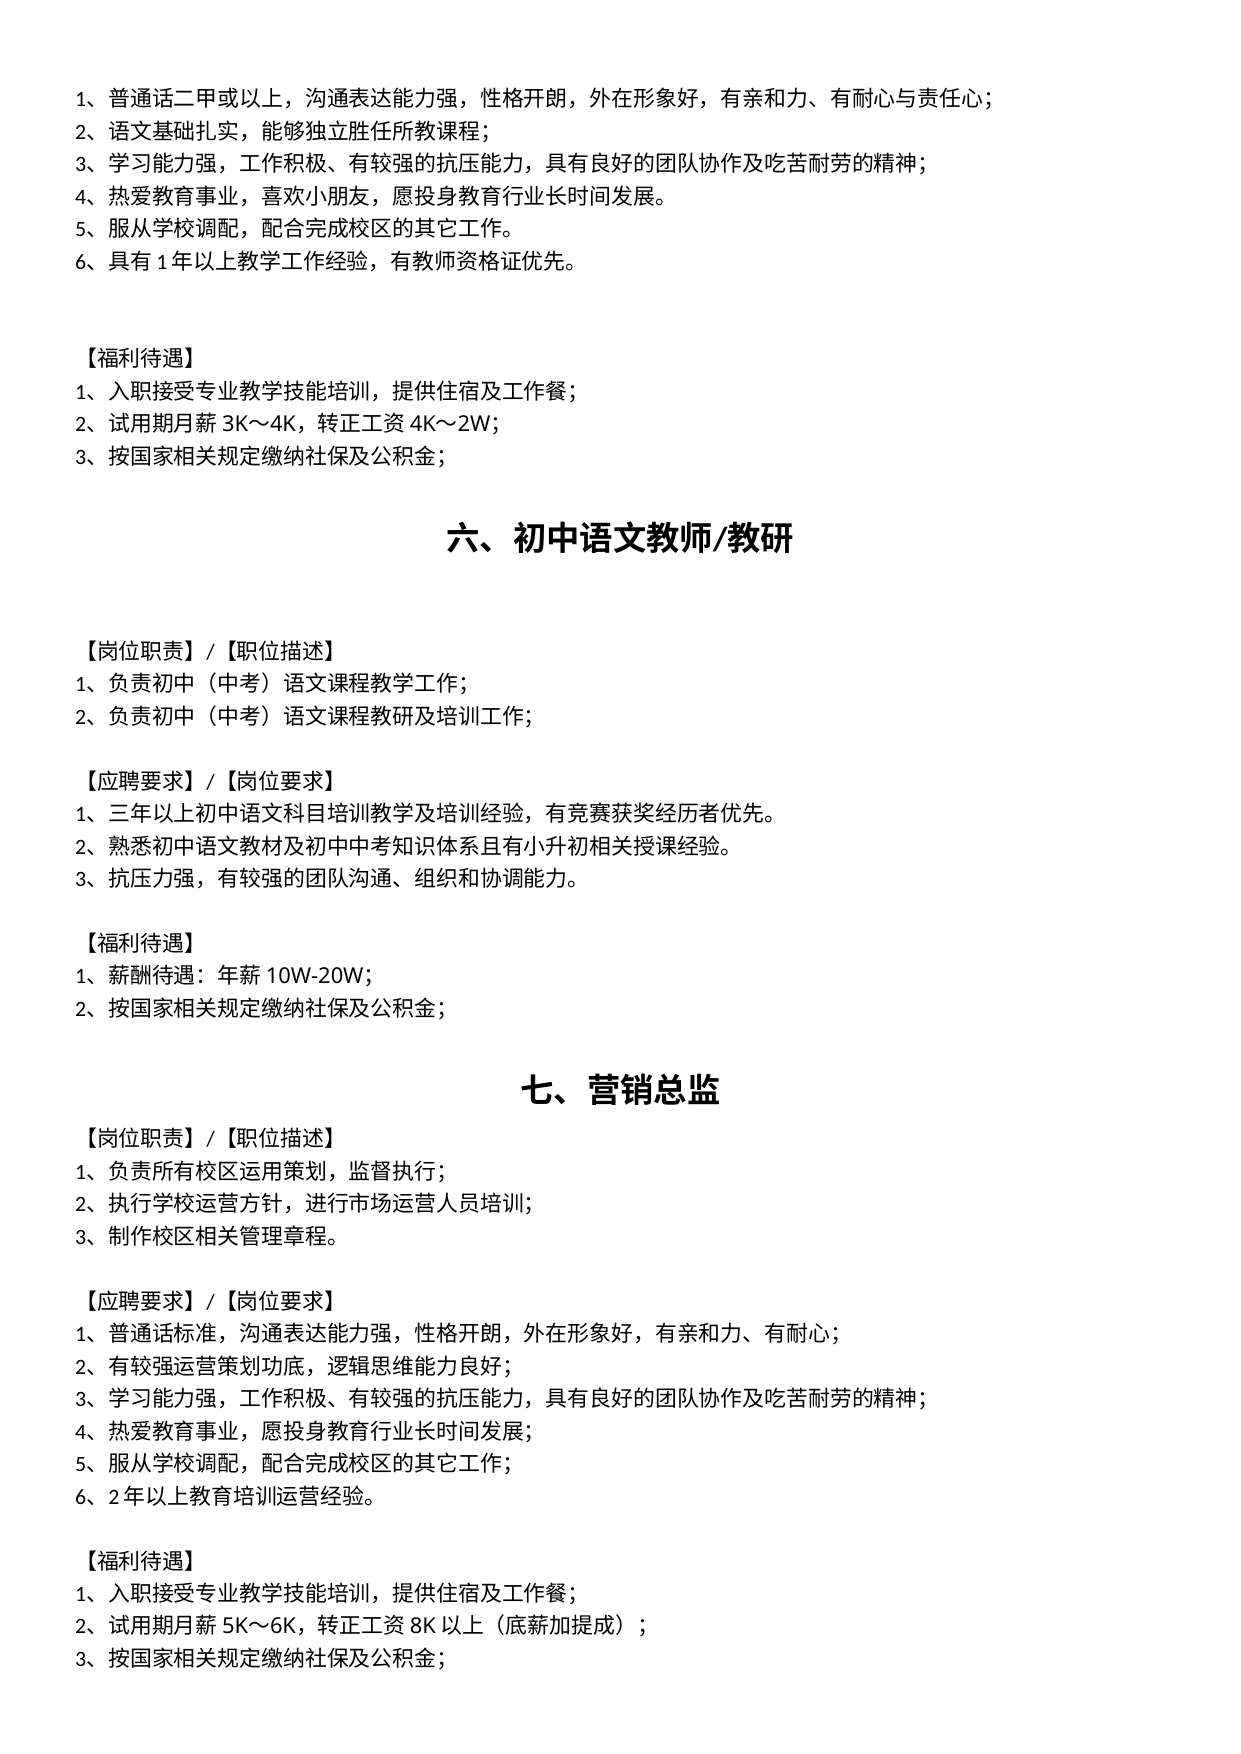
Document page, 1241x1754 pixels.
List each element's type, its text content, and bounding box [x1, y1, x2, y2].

text 3、按国家相关规定缴纳社保及公积金； [75, 1641, 1165, 1673]
text 六、初中语文教师/教研 [75, 503, 1165, 568]
text 1、负责所有校区运用策划，监督执行； [75, 1153, 1165, 1186]
text 6、2年以上教育培训运营经验。 [75, 1478, 1165, 1511]
text 七、营销总监 [75, 1056, 1165, 1121]
text 1、入职接受专业教学技能培训，提供住宿及工作餐； [75, 373, 1165, 406]
text 3、制作校区相关管理章程。 [75, 1218, 1165, 1251]
text 4、热爱教育事业，喜欢小朋友，愿投身教育行业长时间发展。 [75, 178, 1165, 211]
text 2、熟悉初中语文教材及初中中考知识体系且有小升初相关授课经验。 [75, 828, 1165, 861]
text 【应聘要求】/【岗位要求】 [75, 763, 1165, 796]
text 2、执行学校运营方针，进行市场运营人员培训； [75, 1186, 1165, 1218]
text 1、薪酬待遇：年薪10W-20W； [75, 958, 1165, 991]
text 【岗位职责】/【职位描述】 [75, 1121, 1165, 1153]
text 1、负责初中（中考）语文课程教学工作； [75, 666, 1165, 698]
text 4、热爱教育事业，愿投身教育行业长时间发展； [75, 1413, 1165, 1446]
text 5、服从学校调配，配合完成校区的其它工作。 [75, 211, 1165, 243]
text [75, 1381, 1165, 1413]
text 3、按国家相关规定缴纳社保及公积金； [75, 438, 1165, 471]
text 6、具有1年以上教学工作经验，有教师资格证优先。 [75, 243, 1165, 276]
text 1、入职接受专业教学技能培训，提供住宿及工作餐； [75, 1576, 1165, 1608]
text 1、三年以上初中语文科目培训教学及培训经验，有竞赛获奖经历者优先。 [75, 796, 1165, 828]
text 3、学习能力强，工作积极、有较强的抗压能力，具有良好的团队协作及吃苦耐劳的精神； [75, 146, 1165, 178]
text 【福利待遇】 [75, 926, 1165, 958]
text 1、普通话标准，沟通表达能力强，性格开朗，外在形象好，有亲和力、有耐心； [75, 1316, 1165, 1348]
text 3、抗压力强，有较强的团队沟通、组织和协调能力。 [75, 861, 1165, 893]
text 【应聘要求】/【岗位要求】 [75, 1283, 1165, 1316]
text 【岗位职责】/【职位描述】 [75, 633, 1165, 666]
text 2、语文基础扎实，能够独立胜任所教课程； [75, 113, 1165, 146]
text 【福利待遇】 [75, 341, 1165, 373]
text 5、服从学校调配，配合完成校区的其它工作； [75, 1446, 1165, 1478]
text 2、按国家相关规定缴纳社保及公积金； [75, 991, 1165, 1023]
text 2、试用期月薪5K～6K，转正工资8K以上（底薪加提成）； [75, 1608, 1165, 1641]
text 2、有较强运营策划功底，逻辑思维能力良好； [75, 1348, 1165, 1381]
text 2、负责初中（中考）语文课程教研及培训工作； [75, 698, 1165, 731]
text 1、普通话二甲或以上，沟通表达能力强，性格开朗，外在形象好，有亲和力、有耐心与责任心； [75, 81, 1165, 113]
text 【福利待遇】 [75, 1543, 1165, 1576]
text 2、试用期月薪3K～4K，转正工资4K～2W； [75, 406, 1165, 438]
